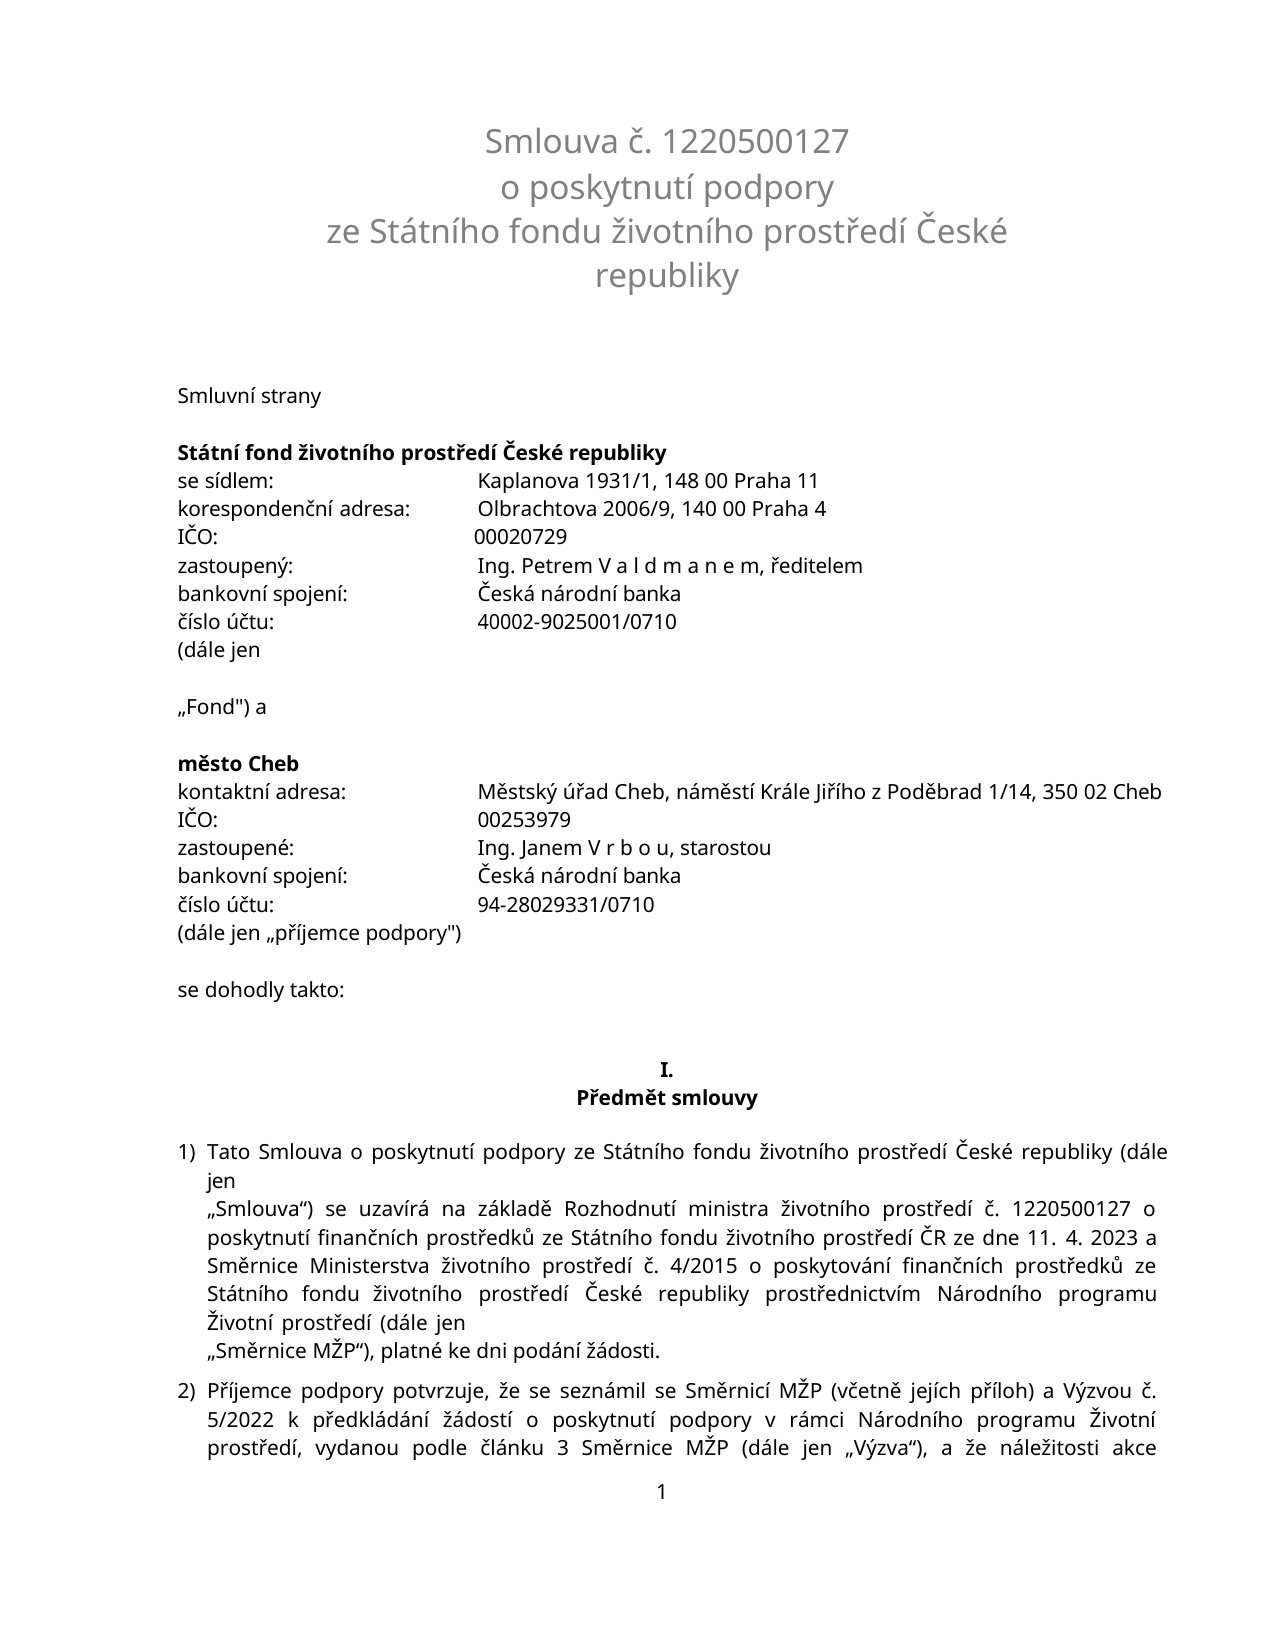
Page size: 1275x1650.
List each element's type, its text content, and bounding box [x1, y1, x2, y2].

text číslo účtu: 40002-9025001/0710 [177, 608, 1169, 635]
text IČO: 00253979 [177, 805, 1169, 833]
text (dále jen „příjemce podpory") [177, 918, 1169, 947]
text „Směrnice MŽP“), platné ke dni podání žádosti. [207, 1336, 1169, 1364]
text Smlouva č. 1220500127 [276, 118, 1059, 163]
text číslo účtu: 94-28029331/0710 [177, 890, 1169, 918]
text IČO: 00020729 [177, 522, 1169, 551]
text ze Státního fondu životního prostředí České republiky [276, 208, 1058, 296]
text zastoupené: Ing. Janem V r b o u, starostou [177, 833, 1169, 861]
text „Smlouva“) se uzavírá na základě Rozhodnutí ministra životního prostředí č. 1220500127 o poskytnutí finančních prostředků ze Státního fondu životního prostředí ČR ze dne 11. 4. 2023 a Směrnice Ministerstva životního prostředí č. 4/2015 o poskytování finančních prostředků ze Státního fondu životního prostředí České republiky prostřednictvím Národního programu Životní prostředí (dále jen [207, 1194, 1157, 1336]
text se sídlem: Kaplanova 1931/1, 148 00 Praha 11 [177, 466, 1169, 494]
text bankovní spojení: Česká národní banka [177, 579, 1169, 608]
text Smluvní strany [177, 382, 1169, 410]
text korespondenční adresa: Olbrachtova 2006/9, 140 00 Praha 4 [177, 494, 1169, 522]
subtitle Předmět smlouvy [276, 1083, 1058, 1112]
text se dohodly takto: [177, 975, 1169, 1004]
text kontaktní adresa: Městský úřad Cheb, náměstí Krále Jiřího z Poděbrad 1/14, 350 02 Cheb [177, 778, 1169, 805]
list Tato Smlouva o poskytnutí podpory ze Státního fondu životního prostředí České republiky (dále jen [177, 1137, 1169, 1194]
text (dále jen „Fond") a [177, 635, 335, 721]
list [177, 1376, 1157, 1462]
text o poskytnutí podpory [276, 164, 1058, 208]
subtitle město Cheb [177, 749, 1169, 778]
text bankovní spojení: Česká národní banka [177, 861, 1169, 890]
subtitle I. [276, 1055, 1059, 1083]
subtitle Státní fond životního prostředí České republiky [177, 438, 1169, 466]
text zastoupený: Ing. Petrem V a l d m a n e m, ředitelem [177, 551, 1169, 579]
